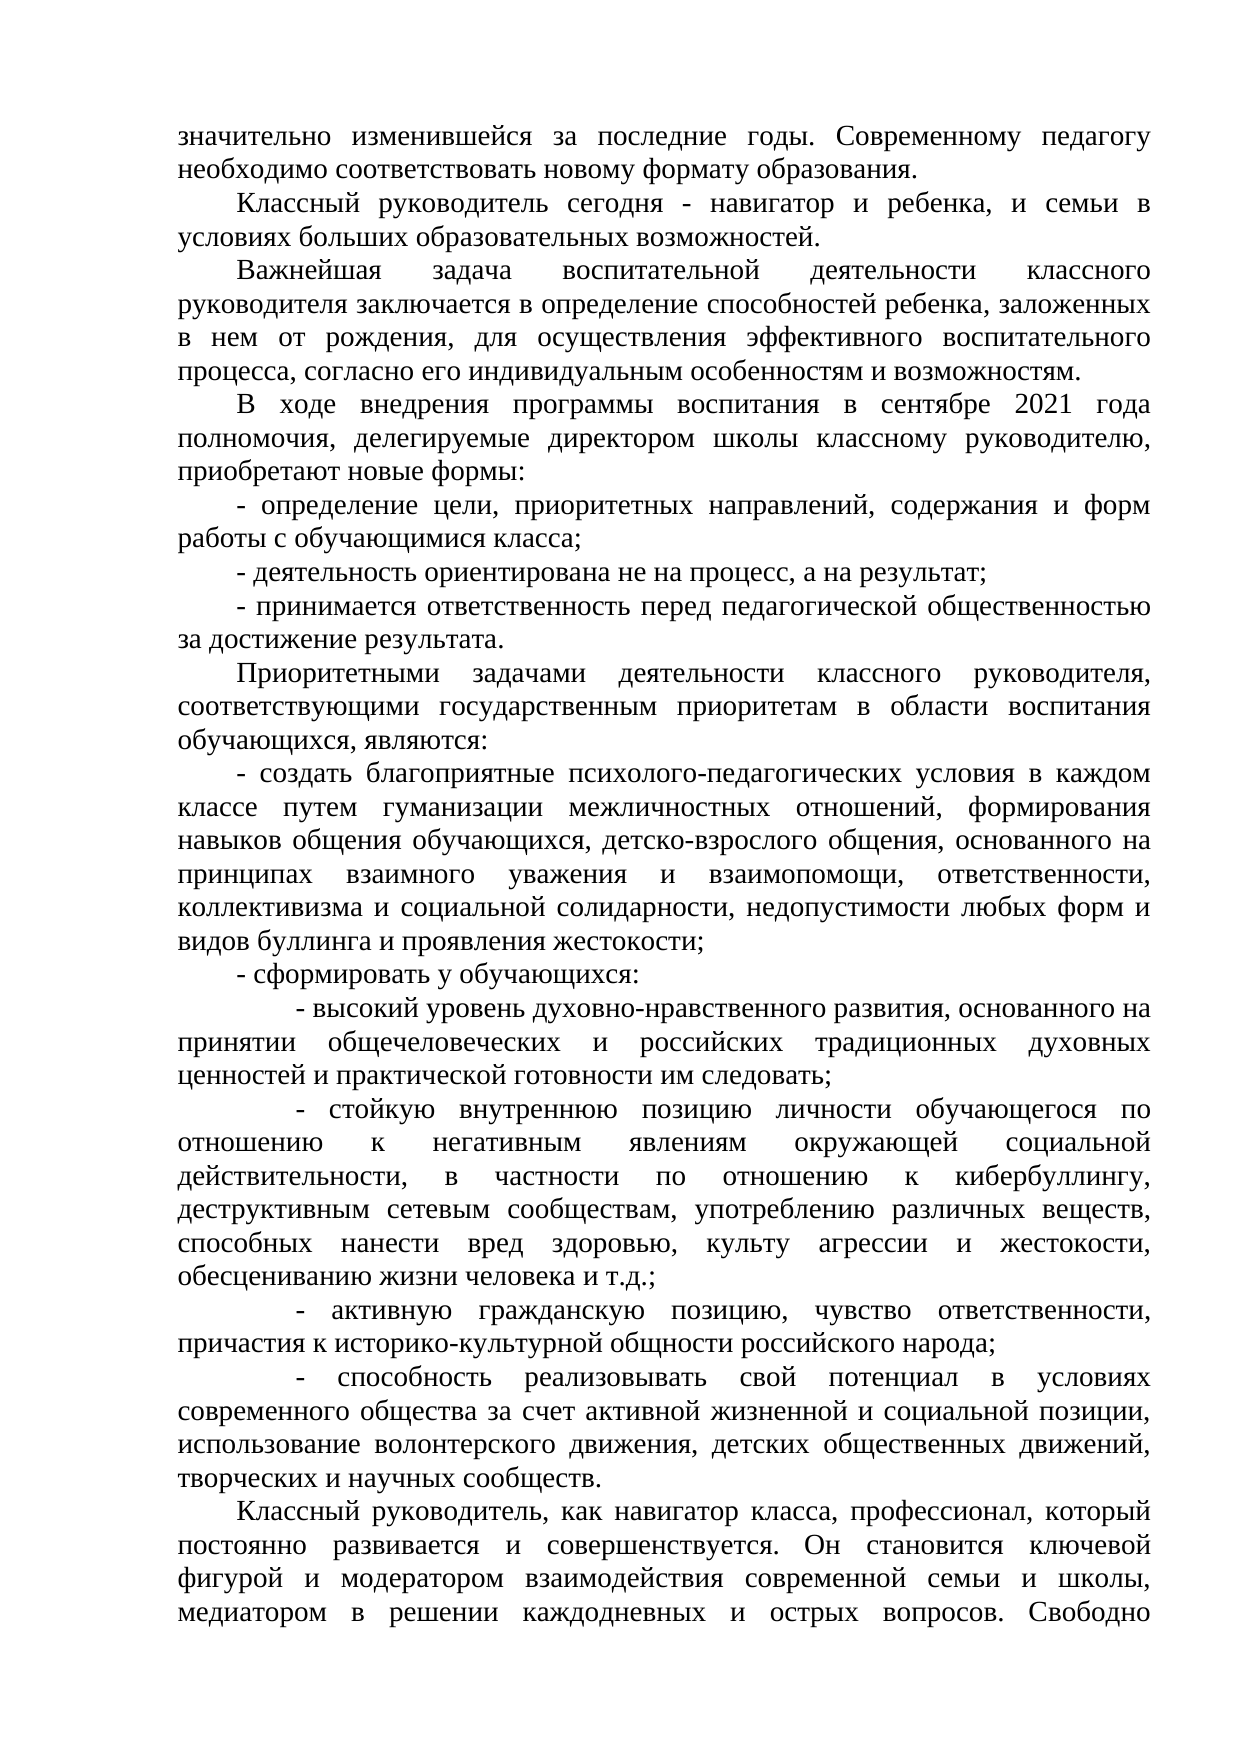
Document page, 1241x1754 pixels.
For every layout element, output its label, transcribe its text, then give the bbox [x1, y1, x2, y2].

text - создать благоприятные психолого-педагогических условия в каждом классе путем гуманизации межличностных отношений, формирования навыков общения обучающихся, детско-взрослого общения, основанного на принципах взаимного уважения и взаимопомощи, ответственности, коллективизма и социальной солидарности, недопустимости любых форм и видов буллинга и проявления жестокости; [177, 755, 1152, 957]
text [177, 118, 1152, 185]
text - деятельность ориентирована не на процесс, а на результат; [177, 554, 1152, 588]
text - стойкую внутреннюю позицию личности обучающегося по отношению к негативным явлениям окружающей социальной действительности, в частности по отношению к кибербуллингу, деструктивным сетевым сообществам, употреблению различных веществ, способных нанести вред здоровью, культу агрессии и жестокости, обесцениванию жизни человека и т.д.; [177, 1091, 1152, 1292]
text Приоритетными задачами деятельности классного руководителя, соответствующими государственным приоритетам в области воспитания обучающихся, являются: [177, 655, 1152, 755]
text - активную гражданскую позицию, чувство ответственности, причастия к историко-культурной общности российского народа; [177, 1292, 1152, 1359]
text - определение цели, приоритетных направлений, содержания и форм работы с обучающимися класса; [177, 487, 1152, 554]
text В ходе внедрения программы воспитания в сентябре 2021 года полномочия, делегируемые директором школы классному руководителю, приобретают новые формы: [177, 386, 1152, 487]
text - способность реализовывать свой потенциал в условиях современного общества за счет активной жизненной и социальной позиции, использование волонтерского движения, детских общественных движений, творческих и научных сообществ. [177, 1359, 1152, 1493]
text Классный руководитель сегодня - навигатор и ребенка, и семьи в условиях больших образовательных возможностей. [177, 185, 1152, 252]
text - высокий уровень духовно-нравственного развития, основанного на принятии общечеловеческих и российских традиционных духовных ценностей и практической готовности им следовать; [177, 990, 1152, 1091]
text - сформировать у обучающихся: [177, 957, 1152, 990]
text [177, 1493, 1152, 1627]
text - принимается ответственность перед педагогической общественностью за достижение результата. [177, 588, 1152, 655]
text Важнейшая задача воспитательной деятельности классного руководителя заключается в определение способностей ребенка, заложенных в нем от рождения, для осуществления эффективного воспитательного процесса, согласно его индивидуальным особенностям и возможностям. [177, 252, 1152, 386]
